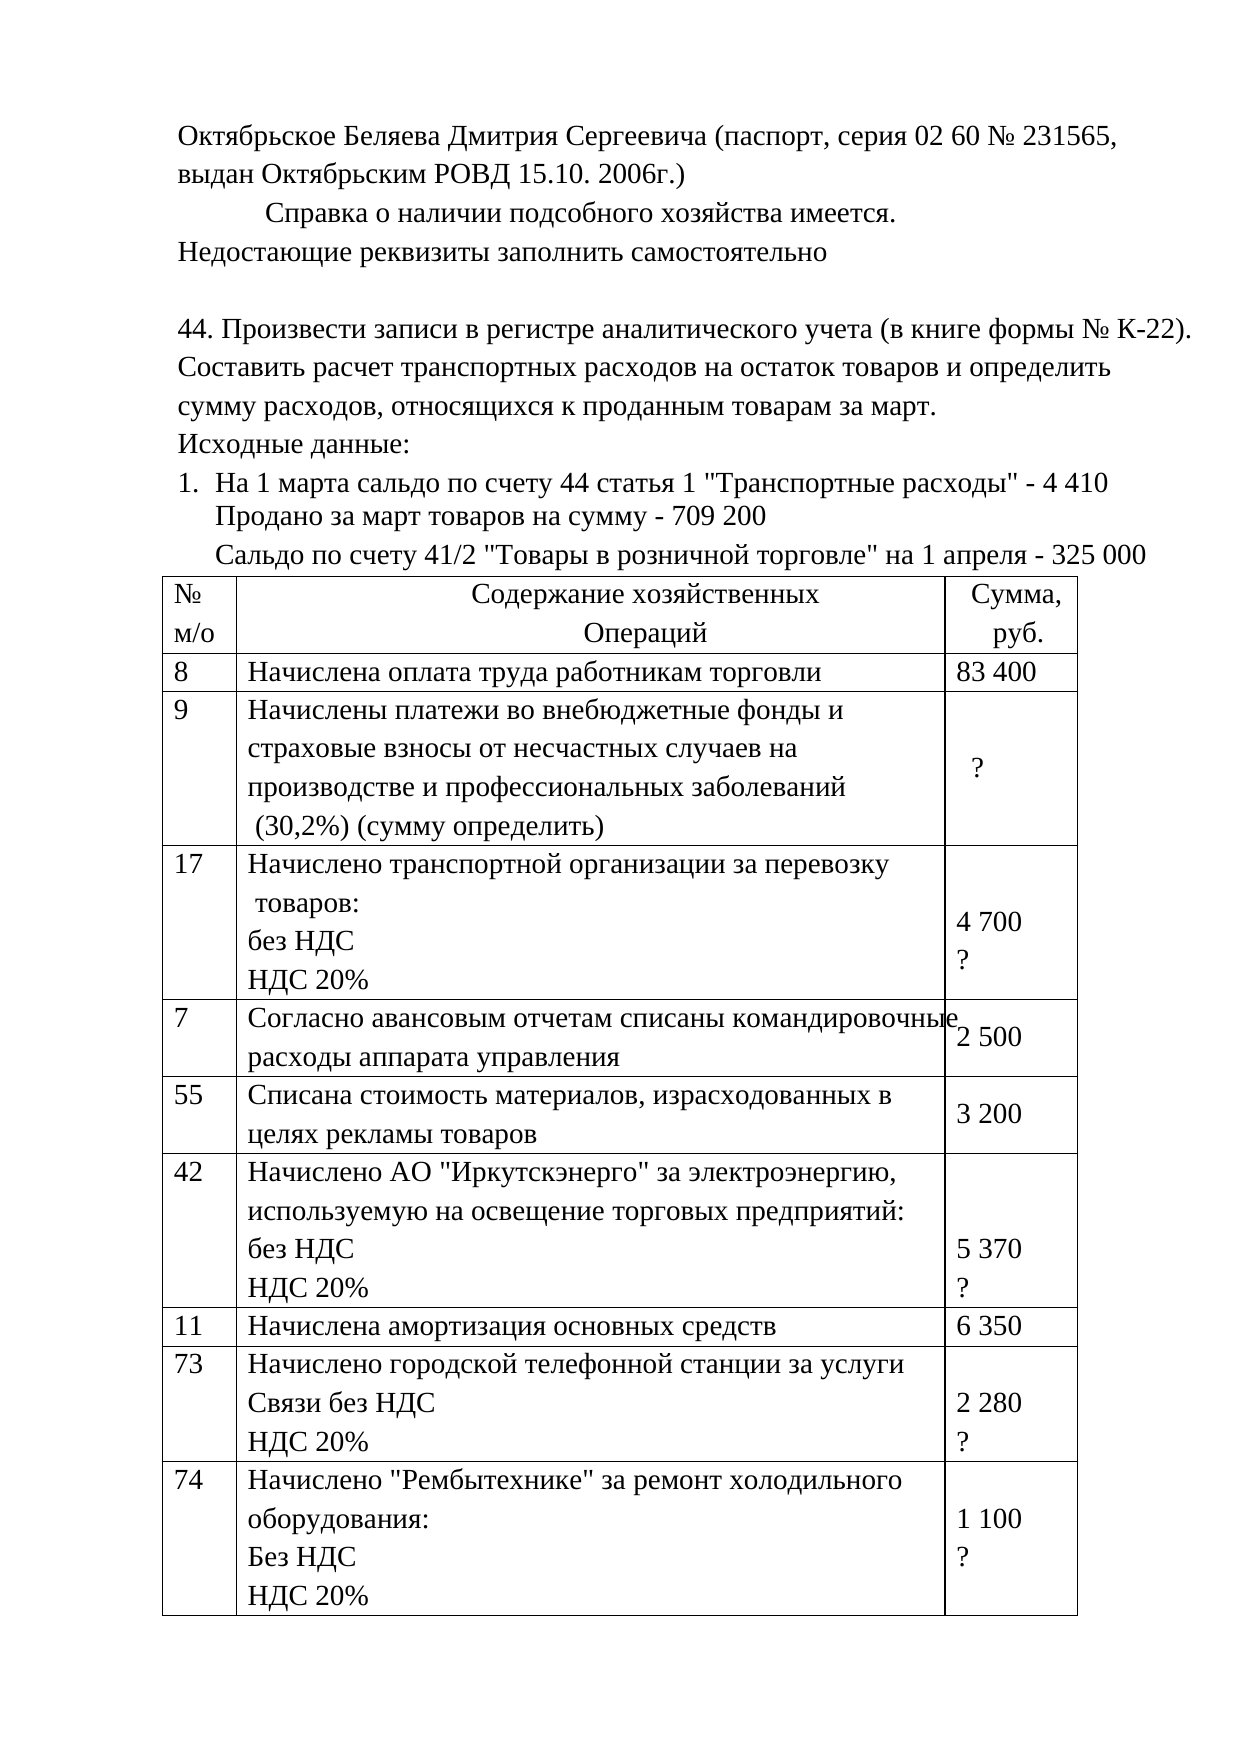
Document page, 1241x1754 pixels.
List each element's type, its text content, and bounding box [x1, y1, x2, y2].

table_cell 55 [163, 1077, 236, 1153]
table_cell 5 370 ? [946, 1154, 1077, 1307]
text Исходные данные: [177, 426, 1240, 460]
list На 1 марта сальдо по счету 44 статья 1 "Транспортные расходы" - 4 410 [177, 465, 1240, 498]
table_header № м/о [163, 577, 236, 653]
text сумму расходов, относящихся к проданным товарам за март. [177, 388, 1240, 421]
table_cell 83 400 [946, 654, 1077, 691]
text Недостающие реквизиты заполнить самостоятельно [177, 234, 1152, 267]
table_cell Начислено транспортной организации за перевозку товаров: без НДС НДС 20% [237, 846, 944, 999]
text Продано за март товаров на сумму - 709 200 [215, 498, 1240, 532]
table_cell Списана стоимость материалов, израсходованных в целях рекламы товаров [237, 1077, 944, 1153]
table_header Сумма, руб. [946, 577, 1077, 653]
table_cell Начислено "Рембытехнике" за ремонт холодильного оборудования: Без НДС НДС 20% [237, 1462, 944, 1615]
table_cell Начислены платежи во внебюджетные фонды и страховые взносы от несчастных случаев на производстве и профессиональных заболеваний (30,2%) (сумму определить) [237, 692, 944, 845]
table_cell ? [946, 692, 1077, 845]
table_cell 74 [163, 1462, 236, 1615]
table_cell 11 [163, 1308, 236, 1346]
text 44. Произвести записи в регистре аналитического учета (в книге формы № К-22). [177, 311, 1240, 344]
table_cell 73 [163, 1347, 236, 1461]
table_cell 7 [163, 1000, 236, 1076]
table_cell 2 280 ? [946, 1347, 1077, 1461]
table_cell 42 [163, 1154, 236, 1307]
table_cell Начислена амортизация основных средств [237, 1308, 944, 1346]
text Справка о наличии подсобного хозяйства имеется. [177, 195, 1152, 229]
table_cell 17 [163, 846, 236, 999]
table_cell 8 [163, 654, 236, 691]
table_cell 3 200 [946, 1077, 1077, 1153]
table_header Содержание хозяйственных Операций [237, 577, 944, 653]
table_cell 2 500 [946, 1000, 1077, 1076]
table_cell 4 700 ? [946, 846, 1077, 999]
table_cell Начислена оплата труда работникам торговли [237, 654, 944, 691]
text Сальдо по счету 41/2 "Товары в розничной торговле" на 1 апреля - 325 000 [215, 537, 1240, 571]
table_cell Начислено АО "Иркутскэнерго" за электроэнергию, используемую на освещение торговых предприятий: без НДС НДС 20% [237, 1154, 944, 1307]
table_cell 6 350 [946, 1308, 1077, 1346]
table_cell Согласно авансовым отчетам списаны командировочные расходы аппарата управления [237, 1000, 944, 1076]
text Составить расчет транспортных расходов на остаток товаров и определить [177, 349, 1240, 383]
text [177, 118, 1152, 190]
table_cell 9 [163, 692, 236, 845]
table_cell Начислено городской телефонной станции за услуги Связи без НДС НДС 20% [237, 1347, 944, 1461]
table_cell 1 100 ? [946, 1462, 1077, 1615]
